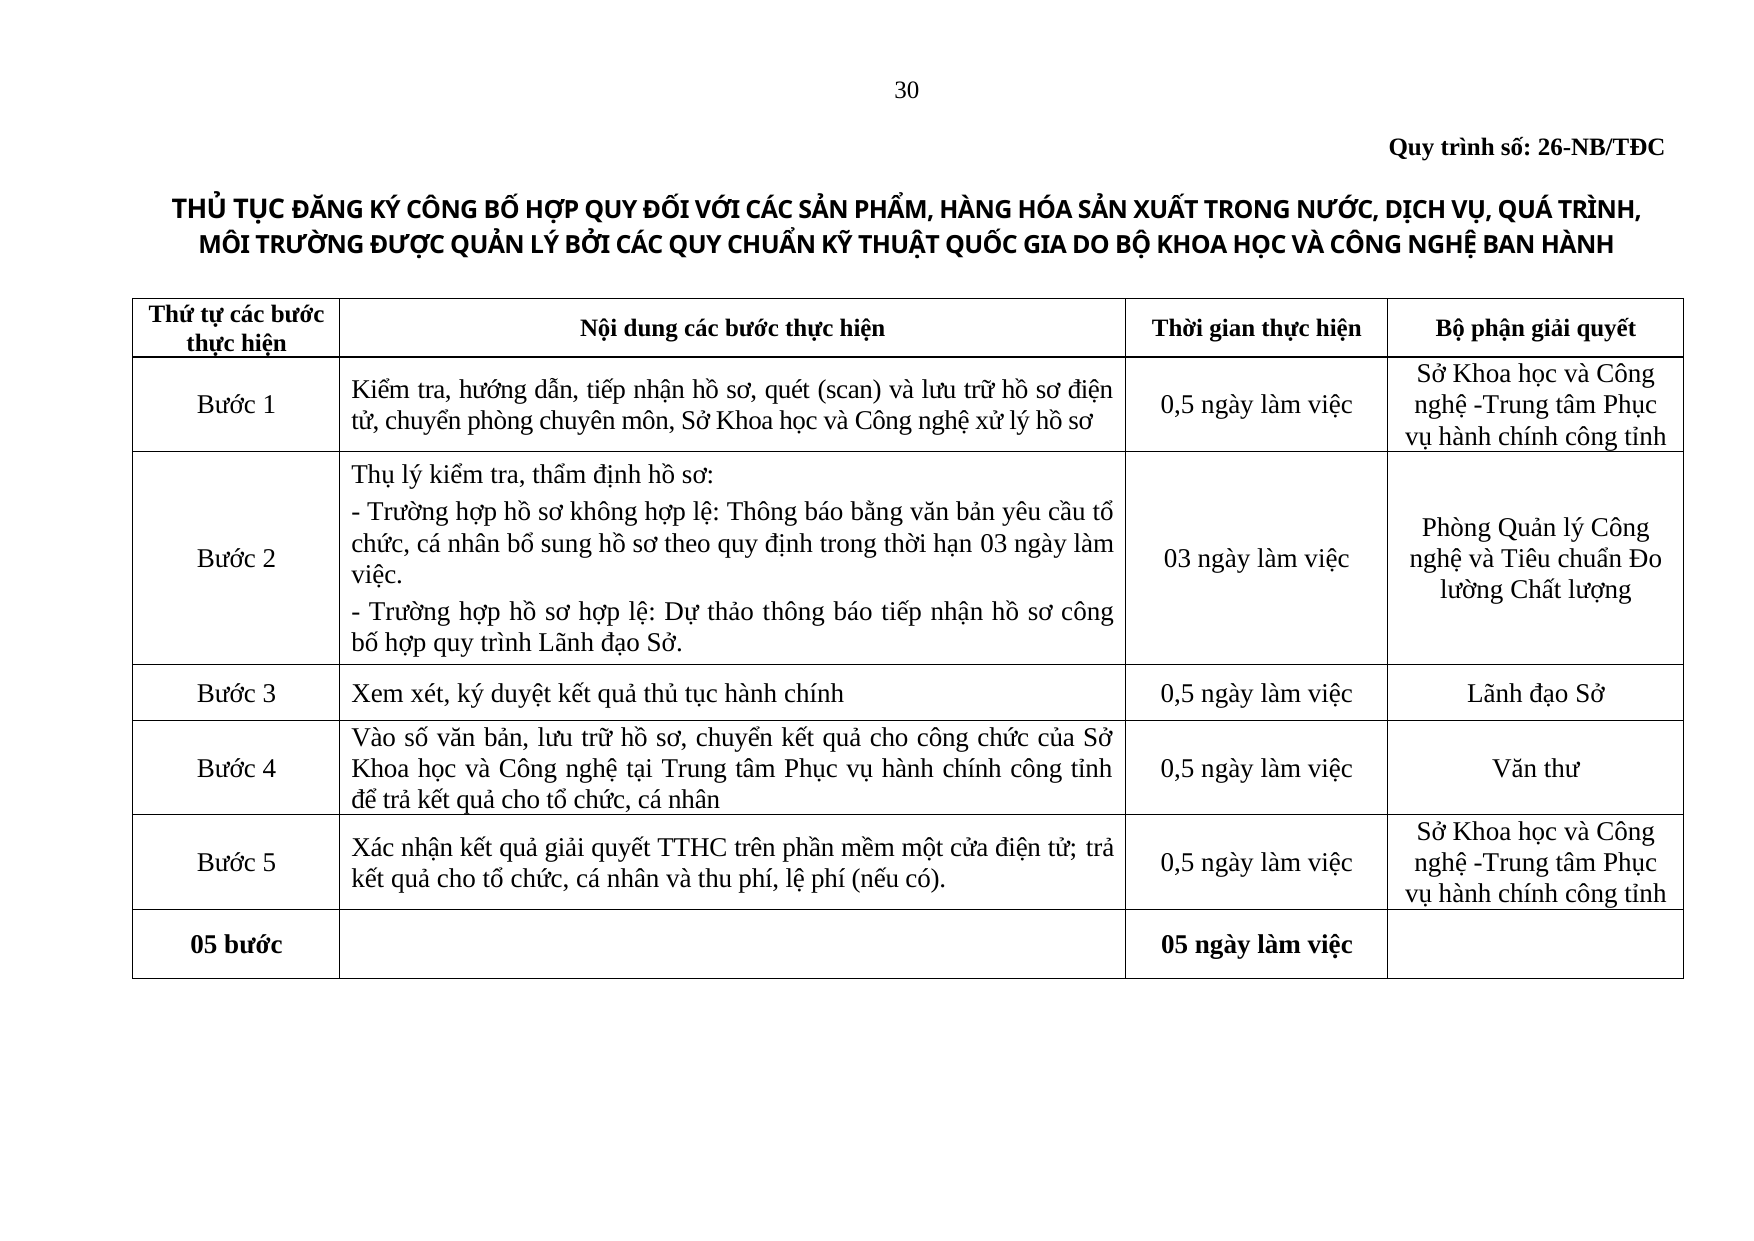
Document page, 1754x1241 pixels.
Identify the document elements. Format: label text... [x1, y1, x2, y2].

table_cell Sở Khoa học và Công nghệ -Trung tâm Phục vụ hành chính công tỉnh [1388, 358, 1683, 451]
table_cell [1388, 910, 1683, 978]
table_cell Bước 1 [133, 358, 339, 451]
table_cell 05 ngày làm việc [1126, 910, 1387, 978]
table_cell 03 ngày làm việc [1126, 452, 1387, 664]
table_cell Thụ lý kiểm tra, thẩm định hồ sơ: - Trường hợp hồ sơ không hợp lệ: Thông báo bằng văn bản yêu cầu tổ chức, cá nhân bổ sung hồ sơ theo quy định trong thời hạn 03 ngày làm việc. - Trường hợp hồ sơ hợp lệ: Dự thảo thông báo tiếp nhận hồ sơ công bố hợp quy trình Lãnh đạo Sở. [340, 452, 1125, 664]
text THỦ TỤC ĐĂNG KÝ CÔNG BỐ HỢP QUY ĐỐI VỚI CÁC SẢN PHẨM, HÀNG HÓA SẢN XUẤT TRONG NƯỚC, DỊCH VỤ, QUÁ TRÌNH, MÔI TRƯỜNG ĐƯỢC QUẢN LÝ BỞI CÁC QUY CHUẨN KỸ THUẬT QUỐC GIA DO BỘ KHOA HỌC VÀ CÔNG NGHỆ BAN HÀNH [148, 190, 1665, 261]
table_cell 0,5 ngày làm việc [1126, 721, 1387, 814]
table_cell Xác nhận kết quả giải quyết TTHC trên phần mềm một cửa điện tử; trả kết quả cho tổ chức, cá nhân và thu phí, lệ phí (nếu có). [340, 815, 1125, 909]
table_cell 05 bước [133, 910, 339, 978]
table_cell Văn thư [1388, 721, 1683, 814]
table_cell Vào số văn bản, lưu trữ hồ sơ, chuyển kết quả cho công chức của Sở Khoa học và Công nghệ tại Trung tâm Phục vụ hành chính công tỉnh để trả kết quả cho tổ chức, cá nhân [340, 721, 1125, 814]
table_cell 0,5 ngày làm việc [1126, 815, 1387, 909]
table_cell 0,5 ngày làm việc [1126, 358, 1387, 451]
table_cell Bước 3 [133, 665, 339, 720]
table_cell 0,5 ngày làm việc [1126, 665, 1387, 720]
table_cell Bước 5 [133, 815, 339, 909]
table_cell Xem xét, ký duyệt kết quả thủ tục hành chính [340, 665, 1125, 720]
table_header Thời gian thực hiện [1126, 299, 1387, 356]
table_cell Phòng Quản lý Công nghệ và Tiêu chuẩn Đo lường Chất lượng [1388, 452, 1683, 664]
table_cell Bước 4 [133, 721, 339, 814]
table_cell Lãnh đạo Sở [1388, 665, 1683, 720]
table_cell Sở Khoa học và Công nghệ -Trung tâm Phục vụ hành chính công tỉnh [1388, 815, 1683, 909]
text Quy trình số: 26-NB/TĐC [148, 132, 1665, 161]
table_cell Bước 2 [133, 452, 339, 664]
table_cell [340, 910, 1125, 978]
table_header Thứ tự các bước thực hiện [133, 299, 339, 356]
table_cell Kiểm tra, hướng dẫn, tiếp nhận hồ sơ, quét (scan) và lưu trữ hồ sơ điện tử, chuyển phòng chuyên môn, Sở Khoa học và Công nghệ xử lý hồ sơ [340, 358, 1125, 451]
table_header Nội dung các bước thực hiện [340, 299, 1125, 356]
table_header Bộ phận giải quyết [1388, 299, 1683, 356]
